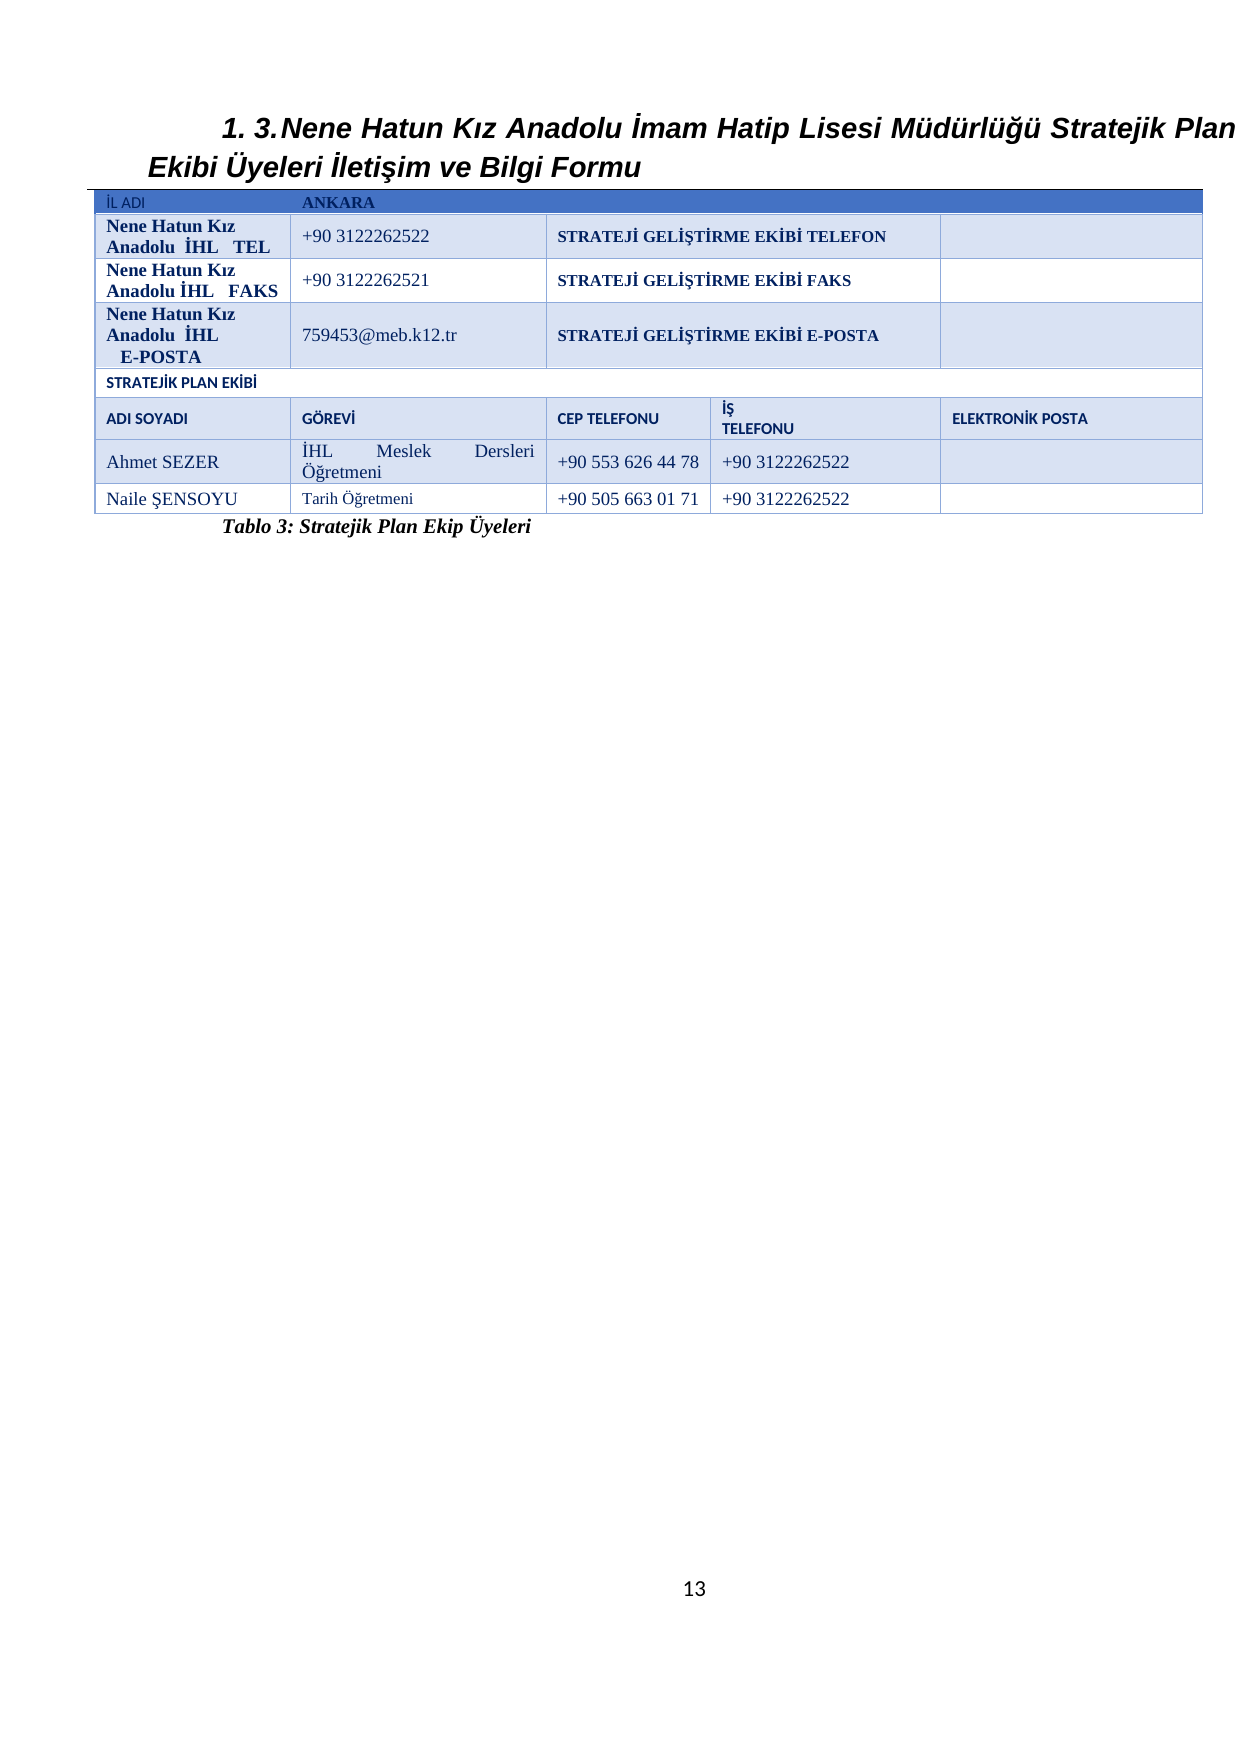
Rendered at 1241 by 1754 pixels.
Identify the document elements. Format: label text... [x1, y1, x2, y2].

subtitle Nene Hatun Kız Anadolu İmam Hatip Lisesi Müdürlüğü Stratejik Plan Ekibi Üyeleri İletişim ve Bilgi Formu [148, 111, 1240, 183]
table_header [291, 484, 546, 513]
table_header [87, 190, 94, 514]
table_header [96, 369, 1202, 397]
table_header [711, 484, 940, 513]
table_header [547, 484, 710, 513]
table_header [96, 484, 290, 513]
table_header [291, 259, 546, 302]
table_header [547, 259, 940, 302]
table_header [941, 259, 1202, 302]
table_header [96, 259, 290, 302]
text Tablo 3: Stratejik Plan Ekip Üyeleri [148, 514, 1240, 538]
table_header [941, 484, 1202, 513]
